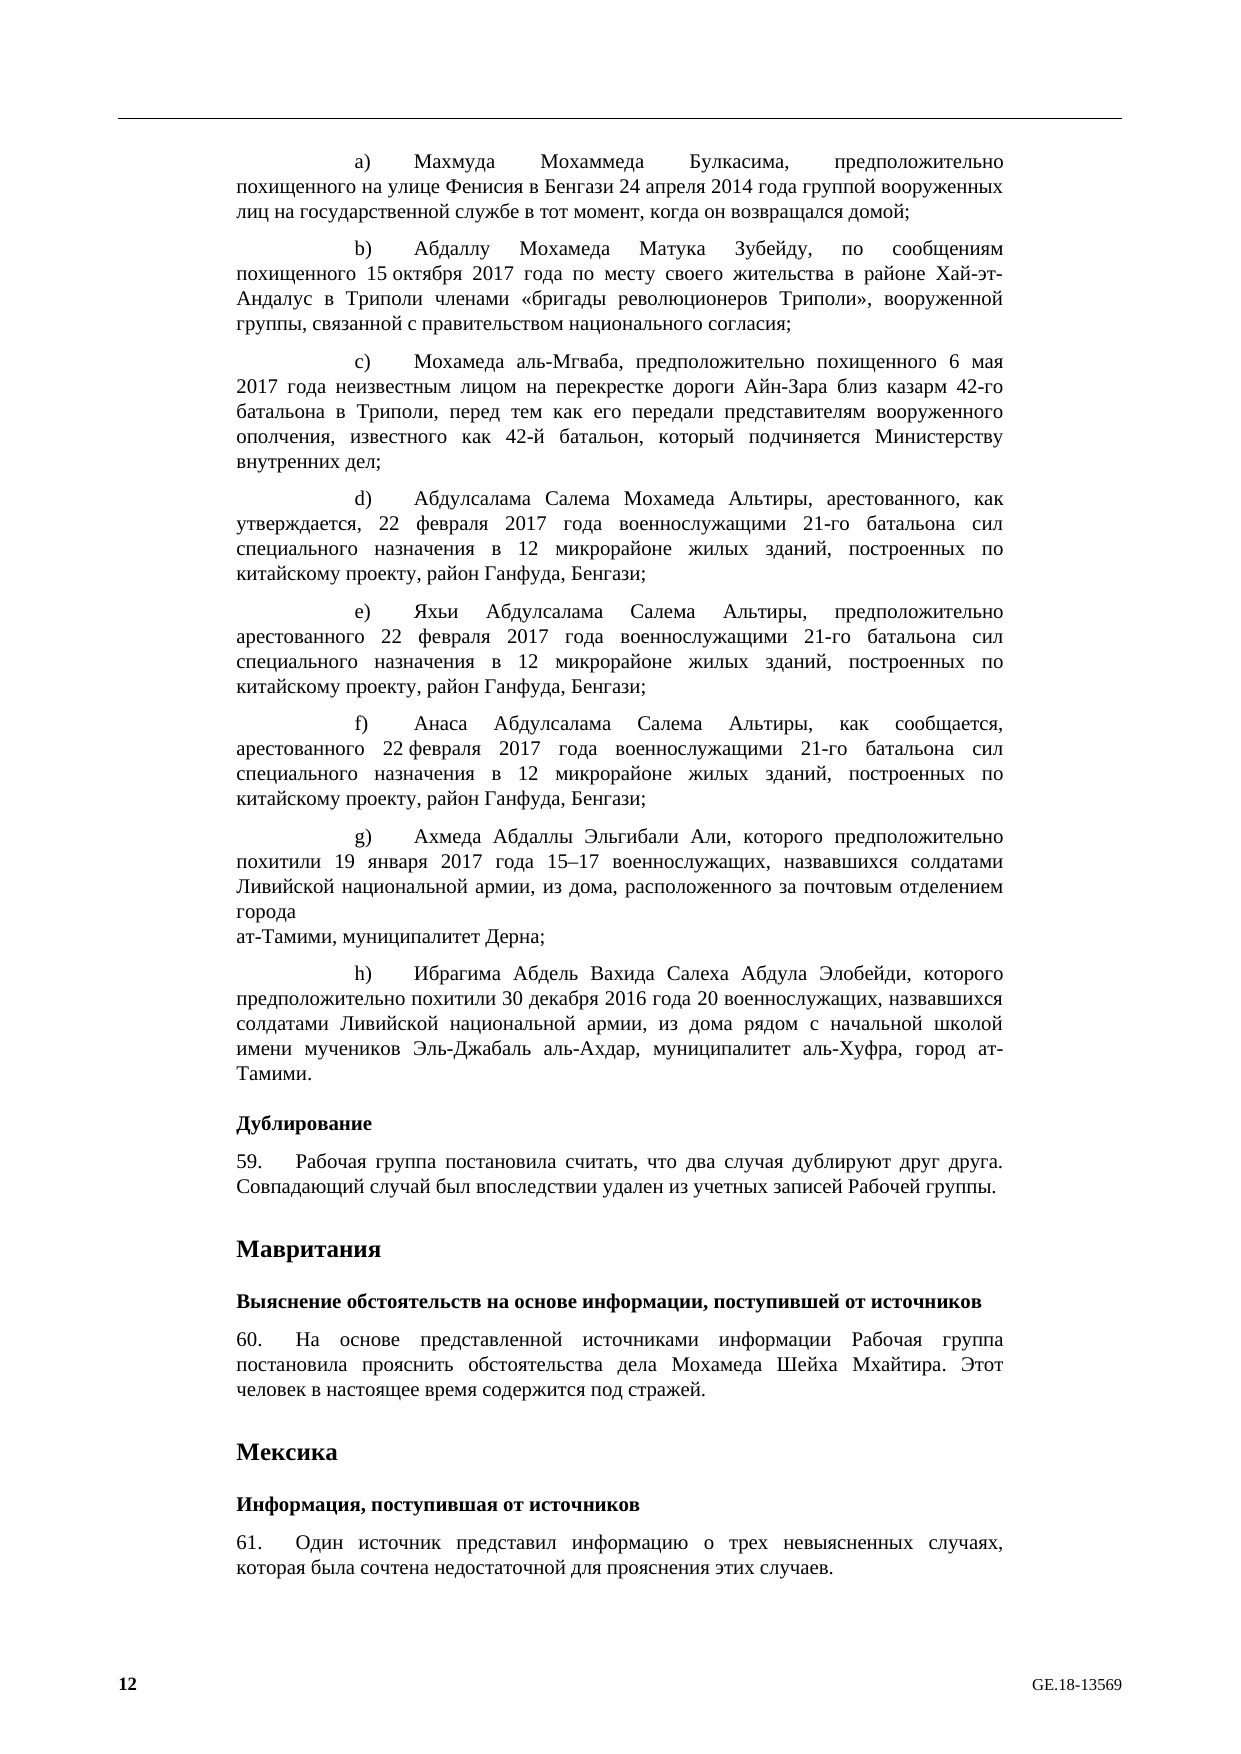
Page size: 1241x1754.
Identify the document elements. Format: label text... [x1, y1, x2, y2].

text d) Абдулсалама Салема Мохамеда Альтиры, арестованного, как утверждается, 22 февраля 2017 года военнослужащими 21-го батальона сил специального назначения в 12 микрорайоне жилых зданий, построенных по китайскому проекту, район Ганфуда, Бенгази; [236, 485, 1004, 585]
text 60. На основе представленной источниками информации Рабочая группа постановила прояснить обстоятельства дела Мохамеда Шейха Мхайтира. Этот человек в настоящее время содержится под стражей. [236, 1326, 1004, 1401]
text Выяснение обстоятельств на основе информации, поступившей от источников [118, 1288, 1004, 1313]
text c) Мохамеда аль-Мгваба, предположительно похищенного 6 мая 2017 года неизвестным лицом на перекрестке дороги Айн-Зара близ казарм 42-го батальона в Триполи, перед тем как его передали представителям вооруженного ополчения, известного как 42-й батальон, который подчиняется Министерству внутренних дел; [236, 348, 1004, 473]
text f) Анаса Абдулсалама Салема Альтиры, как сообщается, арестованного 22 февраля 2017 года военнослужащими 21-го батальона сил специального назначения в 12 микрорайоне жилых зданий, построенных по китайскому проекту, район Ганфуда, Бенгази; [236, 710, 1004, 810]
text e) Яхьи Абдулсалама Салема Альтиры, предположительно арестованного 22 февраля 2017 года военнослужащими 21-го батальона сил специального назначения в 12 микрорайоне жилых зданий, построенных по китайскому проекту, район Ганфуда, Бенгази; [236, 598, 1004, 698]
text Мексика [118, 1438, 1004, 1466]
text Мавритания [118, 1235, 1004, 1263]
text b) Абдаллу Мохамеда Матука Зубейду, по сообщениям похищенного 15 октября 2017 года по месту своего жительства в районе Хай-эт-Андалус в Триполи членами «бригады революционеров Триполи», вооруженной группы, связанной с правительством национального согласия; [236, 235, 1004, 335]
text g) Ахмеда Абдаллы Эльгибали Али, которого предположительно похитили 19 января 2017 года 15–17 военнослужащих, назвавшихся солдатами Ливийской национальной армии, из дома, расположенного за почтовым отделением города ат-Тамими, муниципалитет Дерна; [236, 823, 1004, 948]
text a) Махмуда Мохаммеда Булкасима, предположительно похищенного на улице Фенисия в Бенгази 24 апреля 2014 года группой вооруженных лиц на государственной службе в тот момент, когда он возвращался домой; [236, 148, 1004, 223]
text Дублирование [118, 1110, 1004, 1135]
text h) Ибрагима Абдель Вахида Салеха Абдула Элобейди, которого предположительно похитили 30 декабря 2016 года 20 военнослужащих, назвавшихся солдатами Ливийской национальной армии, из дома рядом с начальной школой имени мучеников Эль-Джабаль аль-Ахдар, муниципалитет аль-Хуфра, город ат-Тамими. [236, 960, 1004, 1085]
text 59. Рабочая группа постановила считать, что два случая дублируют друг друга. Совпадающий случай был впоследствии удален из учетных записей Рабочей группы. [236, 1148, 1004, 1198]
text 61. Один источник представил информацию о трех невыясненных случаях, которая была сочтена недостаточной для прояснения этих случаев. [236, 1529, 1004, 1579]
text Информация, поступившая от источников [118, 1491, 1004, 1516]
